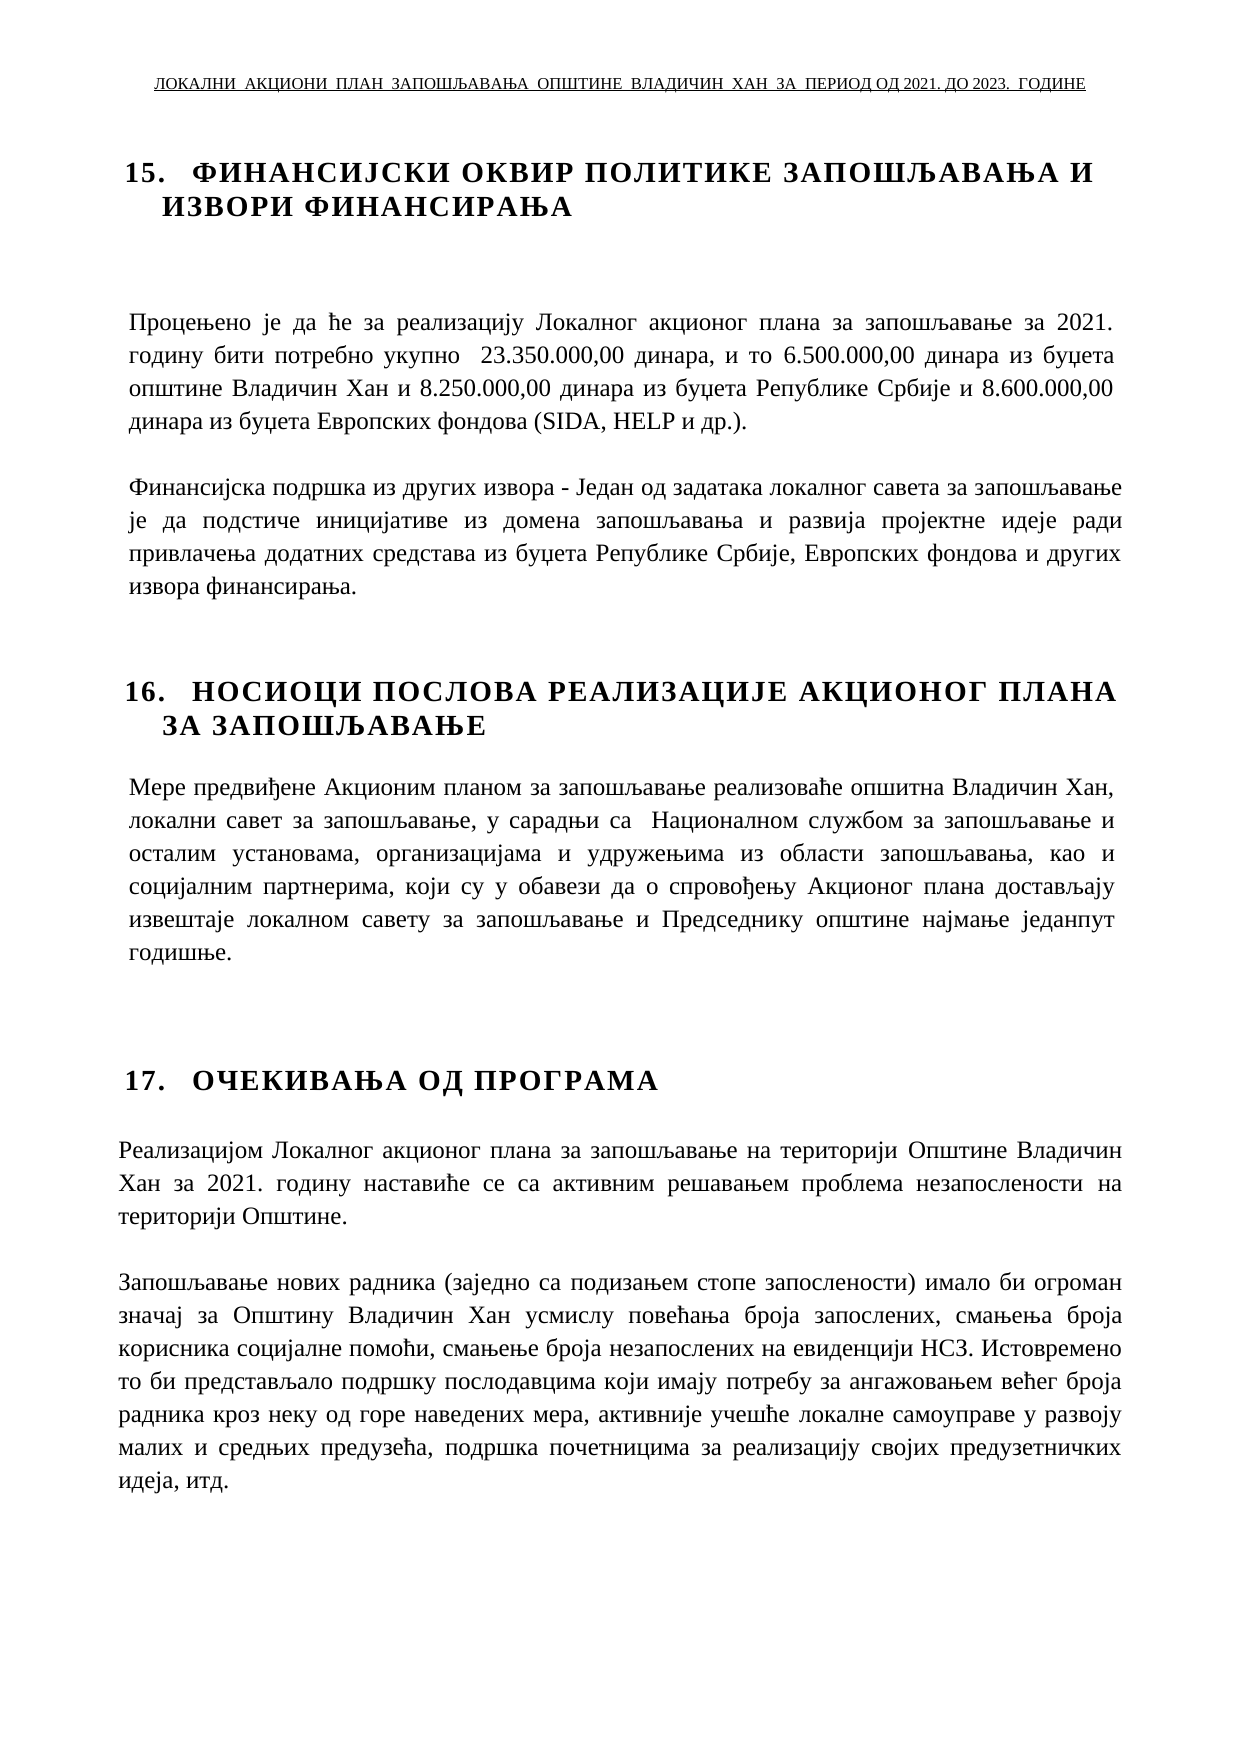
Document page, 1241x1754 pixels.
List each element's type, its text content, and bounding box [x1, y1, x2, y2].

subtitle ФИНАНСИЈСКИ ОКВИР ПОЛИТИКЕ ЗАПОШЉАВАЊА И ИЗВОРИ ФИНАНСИРАЊА [124, 156, 1122, 223]
text Финансијска подршка из других извора - Један од задатака локалног савета за запошљавање је да подстиче иницијативе из домена запошљавања и развија пројектне идеје ради привлачења додатних средстава из буџета Републике Србије, Европских фондова и других извора финансирања. [129, 472, 1122, 599]
text Процењено је да ће за реализацију Локалног акционог плана за запошљавање за 2021. годину бити потребно укупно 23.350.000,00 динара, и то 6.500.000,00 динара из буџета општине Владичин Хан и 8.250.000,00 динара из буџета Републике Србије и 8.600.000,00 динара из буџета Европских фондова (SIDA, HELP и др.). [129, 307, 1114, 434]
subtitle НОСИОЦИ ПОСЛОВА РЕАЛИЗАЦИЈЕ АКЦИОНОГ ПЛАНА ЗА ЗАПОШЉАВАЊЕ [124, 674, 1122, 741]
text Мере предвиђене Акционим планом за запошљавање реализоваће опшитна Владичин Хан, локални савет за запошљавање, у сарадњи са Националном службом за запошљавање и осталим установама, организацијама и удружењима из области запошљавања, као и социјалним партнерима, који су у обавези да о спровођењу Акционог плана достављају извештаје локалном савету за запошљавање и Председнику општине најмање једанпут годишње. [129, 772, 1115, 966]
text Реализацијом Локалног акционог плана за запошљавање на територији Општине Владичин Хан за 2021. годину наставиће се са активним решавањем проблема незапослености на територији Општине. [118, 1135, 1122, 1230]
text Запошљавање нових радника (заједно са подизањем стопе запослености) имало би огроман значај за Општину Владичин Хан усмислу повећања броја запослених, смањења броја корисника социјалне помоћи, смањење броја незапослених на евиденцији НСЗ. Истовремено то би представљало подршку послодавцима који имају потребу за ангажовањем већег броја радника кроз неку од горе наведених мера, активније учешће локалне самоуправе у развоју малих и средњих предузећа, подршка почетницима за реализацију својих предузетничких идеја, итд. [118, 1267, 1122, 1494]
subtitle ОЧЕКИВАЊА ОД ПРОГРАМA [124, 1063, 1122, 1096]
